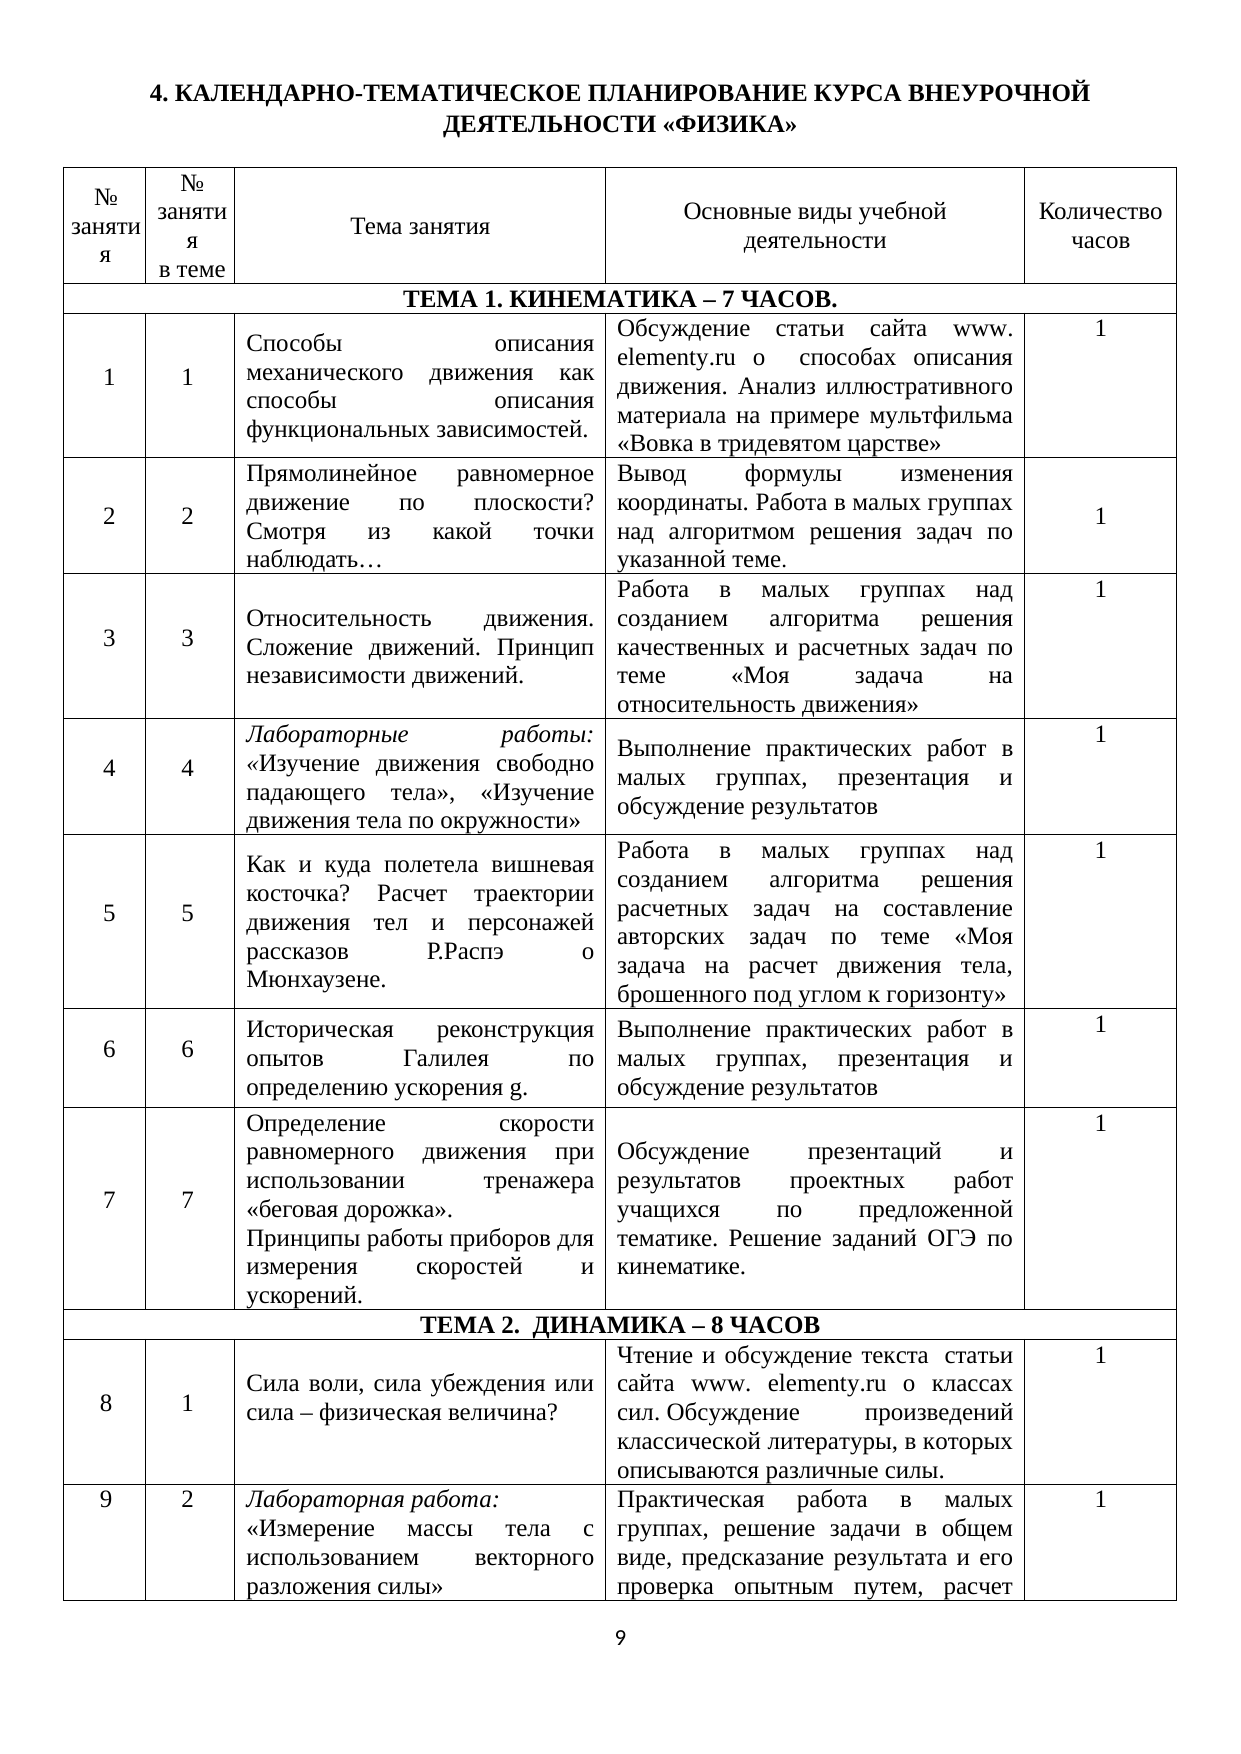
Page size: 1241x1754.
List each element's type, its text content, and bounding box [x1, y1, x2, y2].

table_header № занятия [64, 168, 145, 283]
table_cell 9 [64, 1485, 145, 1599]
table_cell 2 [146, 1485, 234, 1599]
table_cell Историческая реконструкция опытов Галилея по определению ускорения g. [235, 1009, 605, 1107]
table_cell Как и куда полетела вишневая косточка? Расчет траектории движения тел и персонажей рассказов Р.Распэ о Мюнхаузене. [235, 835, 605, 1008]
table_cell 2 [64, 458, 145, 573]
table_cell Определение скорости равномерного движения при использовании тренажера «беговая дорожка». Принципы работы приборов для измерения скоростей и ускорений. [235, 1108, 605, 1309]
table_cell Работа в малых группах над созданием алгоритма решения качественных и расчетных задач по теме «Моя задача на относительность движения» [606, 574, 1024, 718]
table_cell 1 [1025, 835, 1176, 1008]
table_cell 1 [146, 1340, 234, 1483]
table_cell Обсуждение статьи сайта www. elementy.ru о способах описания движения. Анализ иллюстративного материала на примере мультфильма «Вовка в тридевятом царстве» [606, 314, 1024, 457]
table_cell 7 [146, 1108, 234, 1309]
table_cell Способы описания механического движения как способы описания функциональных зависимостей. [235, 314, 605, 457]
table_cell 7 [64, 1108, 145, 1309]
table_cell Работа в малых группах над созданием алгоритма решения расчетных задач на составление авторских задач по теме «Моя задача на расчет движения тела, брошенного под углом к горизонту» [606, 835, 1024, 1008]
table_cell 1 [1025, 1009, 1176, 1107]
table_cell 1 [1025, 1485, 1176, 1599]
table_cell 1 [1025, 719, 1176, 834]
table_cell Лабораторные работы: «Изучение движения свободно падающего тела», «Изучение движения тела по окружности» [235, 719, 605, 834]
table_cell 1 [146, 314, 234, 457]
table_cell Выполнение практических работ в малых группах, презентация и обсуждение результатов [606, 719, 1024, 834]
table_cell 6 [64, 1009, 145, 1107]
table_cell 1 [1025, 1108, 1176, 1309]
table_cell 1 [1025, 458, 1176, 573]
table_cell 6 [146, 1009, 234, 1107]
table_header Количество часов [1025, 168, 1176, 283]
table_cell 8 [64, 1340, 145, 1483]
table_cell ТЕМА 1. КИНЕМАТИКА – 7 ЧАСОВ. [64, 284, 1176, 312]
table_cell 2 [146, 458, 234, 573]
table_cell 1 [64, 314, 145, 457]
table_header Тема занятия [235, 168, 605, 283]
table_cell Вывод формулы изменения координаты. Работа в малых группах над алгоритмом решения задач по указанной теме. [606, 458, 1024, 573]
table_header № занятия в теме [146, 168, 234, 283]
table_cell Прямолинейное равномерное движение по плоскости? Смотря из какой точки наблюдать… [235, 458, 605, 573]
table_cell 5 [146, 835, 234, 1008]
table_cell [606, 1485, 1024, 1599]
table_cell Сила воли, сила убеждения или сила – физическая величина? [235, 1340, 605, 1483]
table_cell 4 [146, 719, 234, 834]
table_cell 3 [146, 574, 234, 718]
text 4. КАЛЕНДАРНО-ТЕМАТИЧЕСКОЕ ПЛАНИРОВАНИЕ КУРСА ВНЕУРОЧНОЙ ДЕЯТЕЛЬНОСТИ «ФИЗИКА» [75, 75, 1165, 138]
table_cell Выполнение практических работ в малых группах, презентация и обсуждение результатов [606, 1009, 1024, 1107]
table_cell Относительность движения. Сложение движений. Принцип независимости движений. [235, 574, 605, 718]
table_cell ТЕМА 2. ДИНАМИКА – 8 ЧАСОВ [64, 1310, 1176, 1339]
table_cell 4 [64, 719, 145, 834]
table_header Основные виды учебной деятельности [606, 168, 1024, 283]
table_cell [235, 1485, 605, 1599]
table_cell 1 [1025, 1340, 1176, 1483]
table_cell Чтение и обсуждение текста статьи сайта www. elementy.ru о классах сил. Обсуждение произведений классической литературы, в которых описываются различные силы. [606, 1340, 1024, 1483]
table_cell 5 [64, 835, 145, 1008]
table_cell Обсуждение презентаций и результатов проектных работ учащихся по предложенной тематике. Решение заданий ОГЭ по кинематике. [606, 1108, 1024, 1309]
table_cell 1 [1025, 574, 1176, 718]
table_cell 1 [1025, 314, 1176, 457]
table_cell 3 [64, 574, 145, 718]
